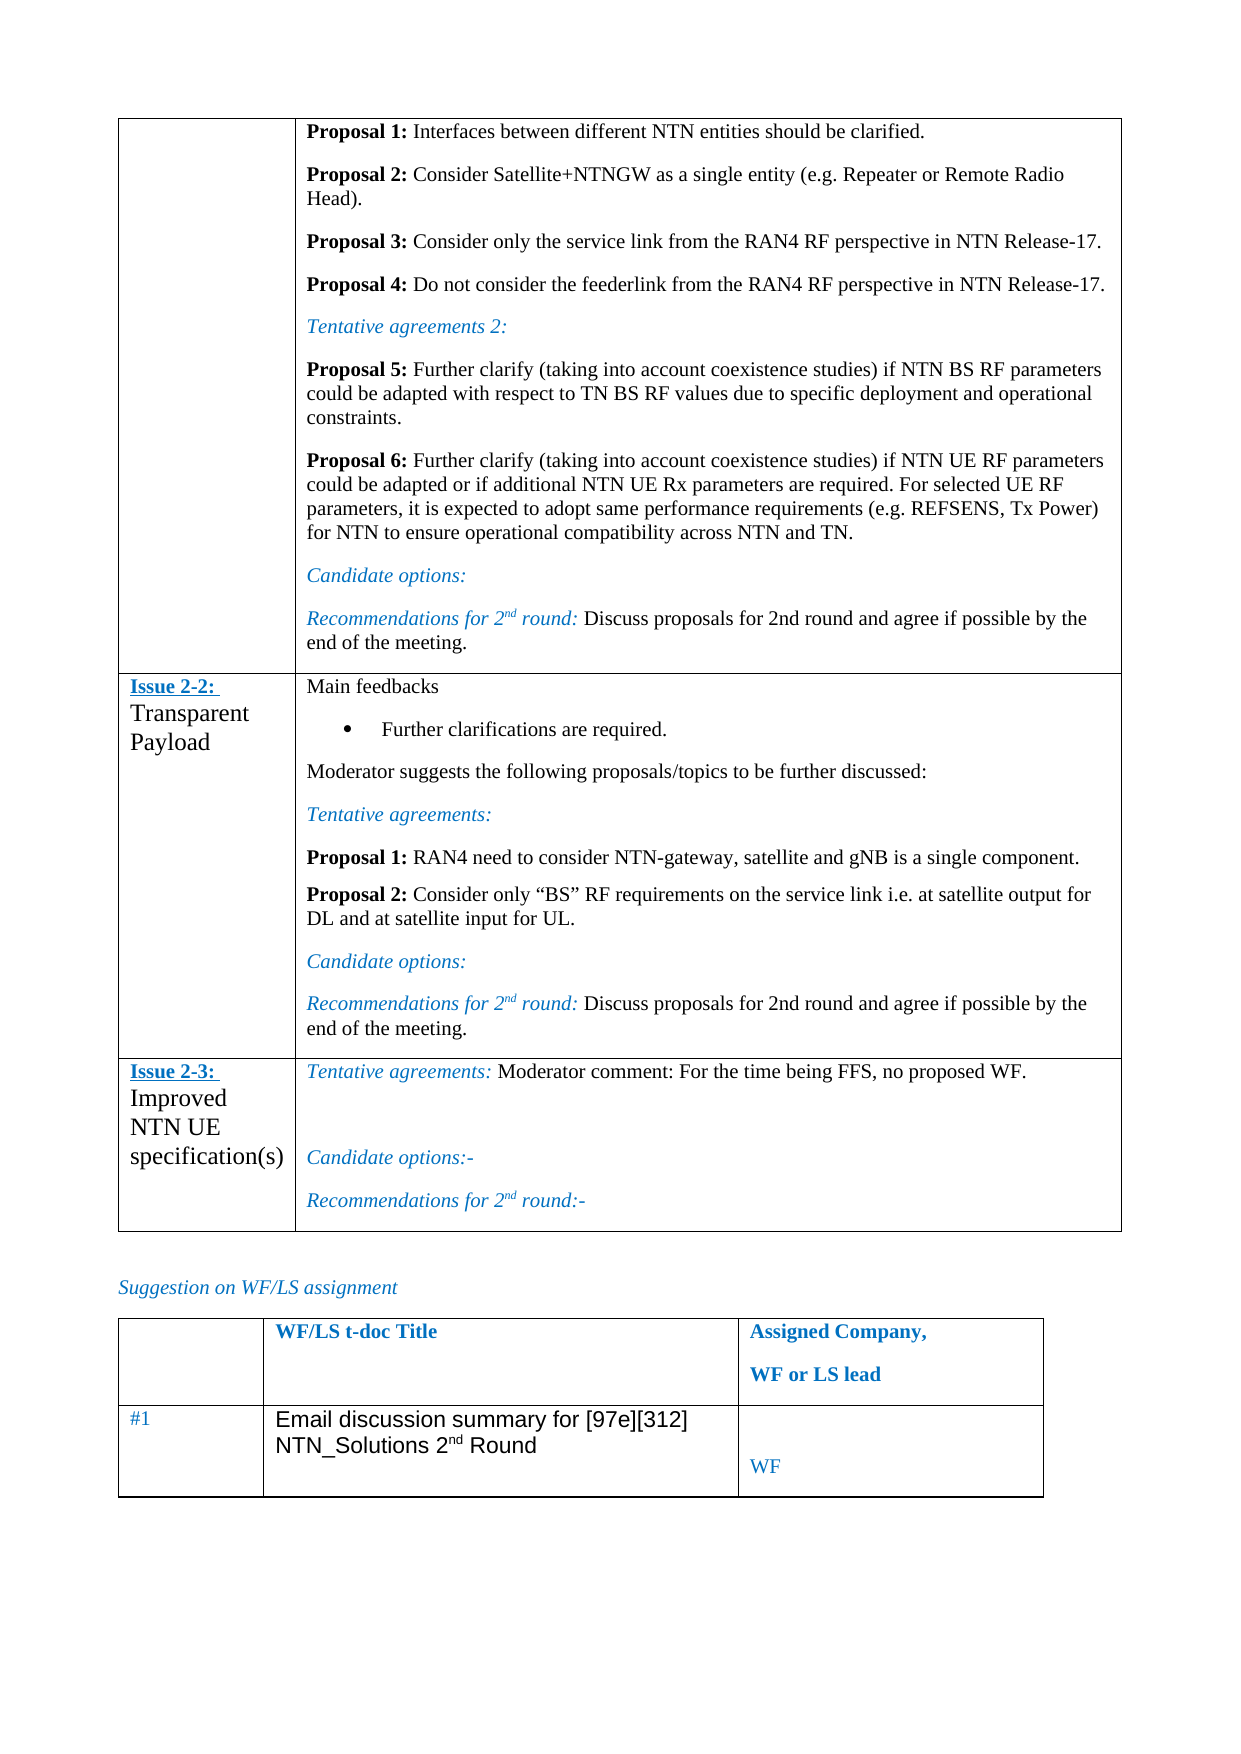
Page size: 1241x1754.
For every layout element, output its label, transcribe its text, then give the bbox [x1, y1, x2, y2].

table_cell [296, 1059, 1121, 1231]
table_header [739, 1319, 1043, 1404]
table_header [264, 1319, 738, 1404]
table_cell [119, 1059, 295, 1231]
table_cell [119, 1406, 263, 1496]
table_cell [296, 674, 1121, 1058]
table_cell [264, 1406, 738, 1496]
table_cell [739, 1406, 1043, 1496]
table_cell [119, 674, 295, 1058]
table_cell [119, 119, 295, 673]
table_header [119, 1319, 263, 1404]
text Suggestion on WF/LS assignment [118, 1275, 1122, 1299]
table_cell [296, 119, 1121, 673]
